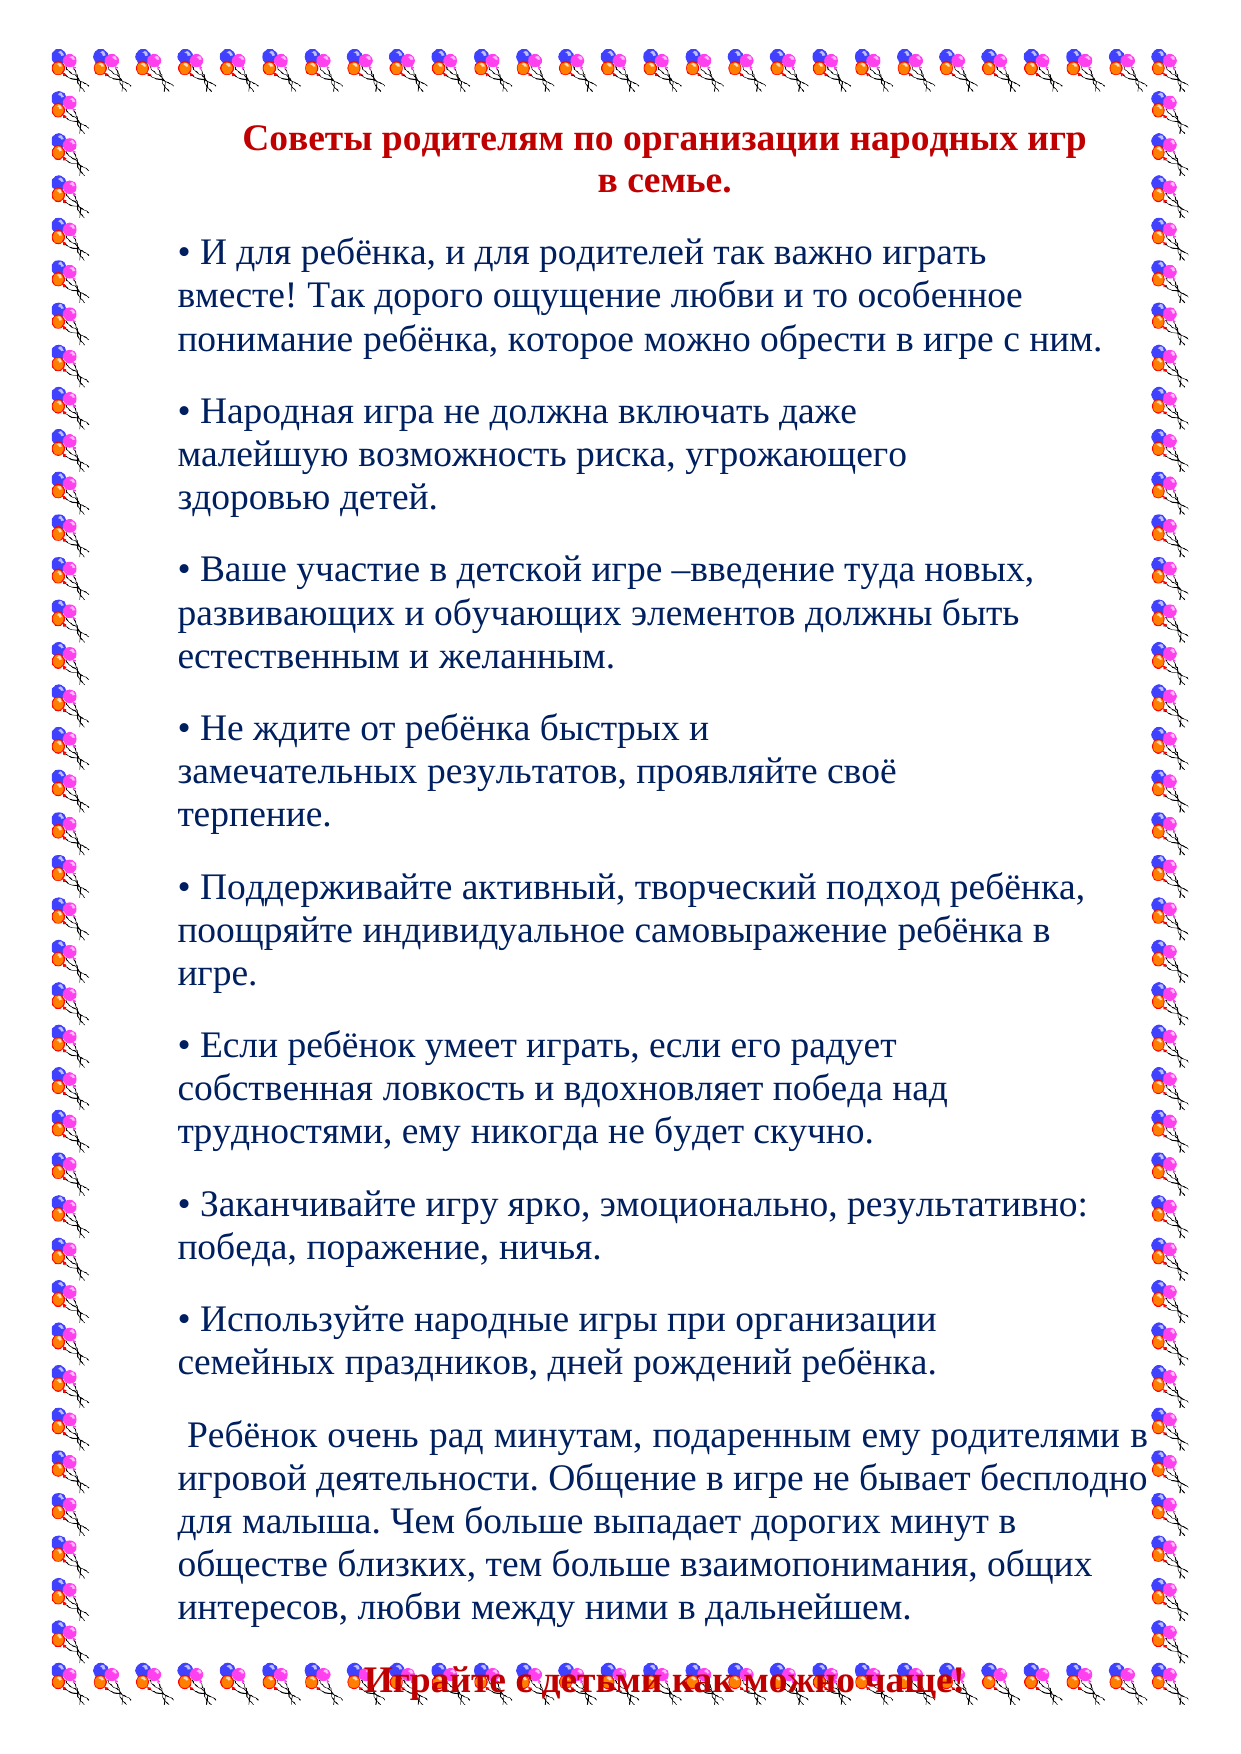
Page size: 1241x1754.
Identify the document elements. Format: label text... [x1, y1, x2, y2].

list Ваше участие в детской игре –введение туда новых, развивающих и обучающих элементов должны быть естественным и желанным. [177, 547, 1035, 676]
picture [51, 49, 1189, 1705]
subtitle Играйте с детьми как можно чаще! [226, 1658, 1102, 1701]
list Поддерживайте активный, творческий подход ребёнка, поощряйте индивидуальное самовыражение ребёнка в игре. [177, 864, 1140, 993]
list И для ребёнка, и для родителей так важно играть вместе! Так дорого ощущение любви и то особенное понимание ребёнка, которое можно обрести в игре с ним. [177, 230, 1107, 359]
list Не ждите от ребёнка быстрых и замечательных результатов, проявляйте своё терпение. [177, 705, 959, 835]
list Заканчивайте игру ярко, эмоционально, результативно: победа, поражение, ничья. [177, 1181, 1089, 1267]
list Используйте народные игры при организации семейных праздников, дней рождений ребёнка. [177, 1296, 1104, 1383]
text Ребёнок очень рад минутам, подаренным ему родителями в игровой деятельности. Общение в игре не бывает бесплодно для малыша. Чем больше выпадает дорогих минут в [177, 1412, 1149, 1541]
list Если ребёнок умеет играть, если его радует собственная ловкость и вдохновляет победа над трудностями, ему никогда не будет скучно. [177, 1022, 1103, 1152]
list Народная игра не должна включать даже малейшую возможность риска, угрожающего здоровью детей. [177, 388, 1038, 518]
subtitle Советы родителям по организации народных игр в семье. [227, 116, 1102, 201]
text обществе близких, тем больше взаимопонимания, общих интересов, любви между ними в дальнейшем. [177, 1541, 1093, 1628]
